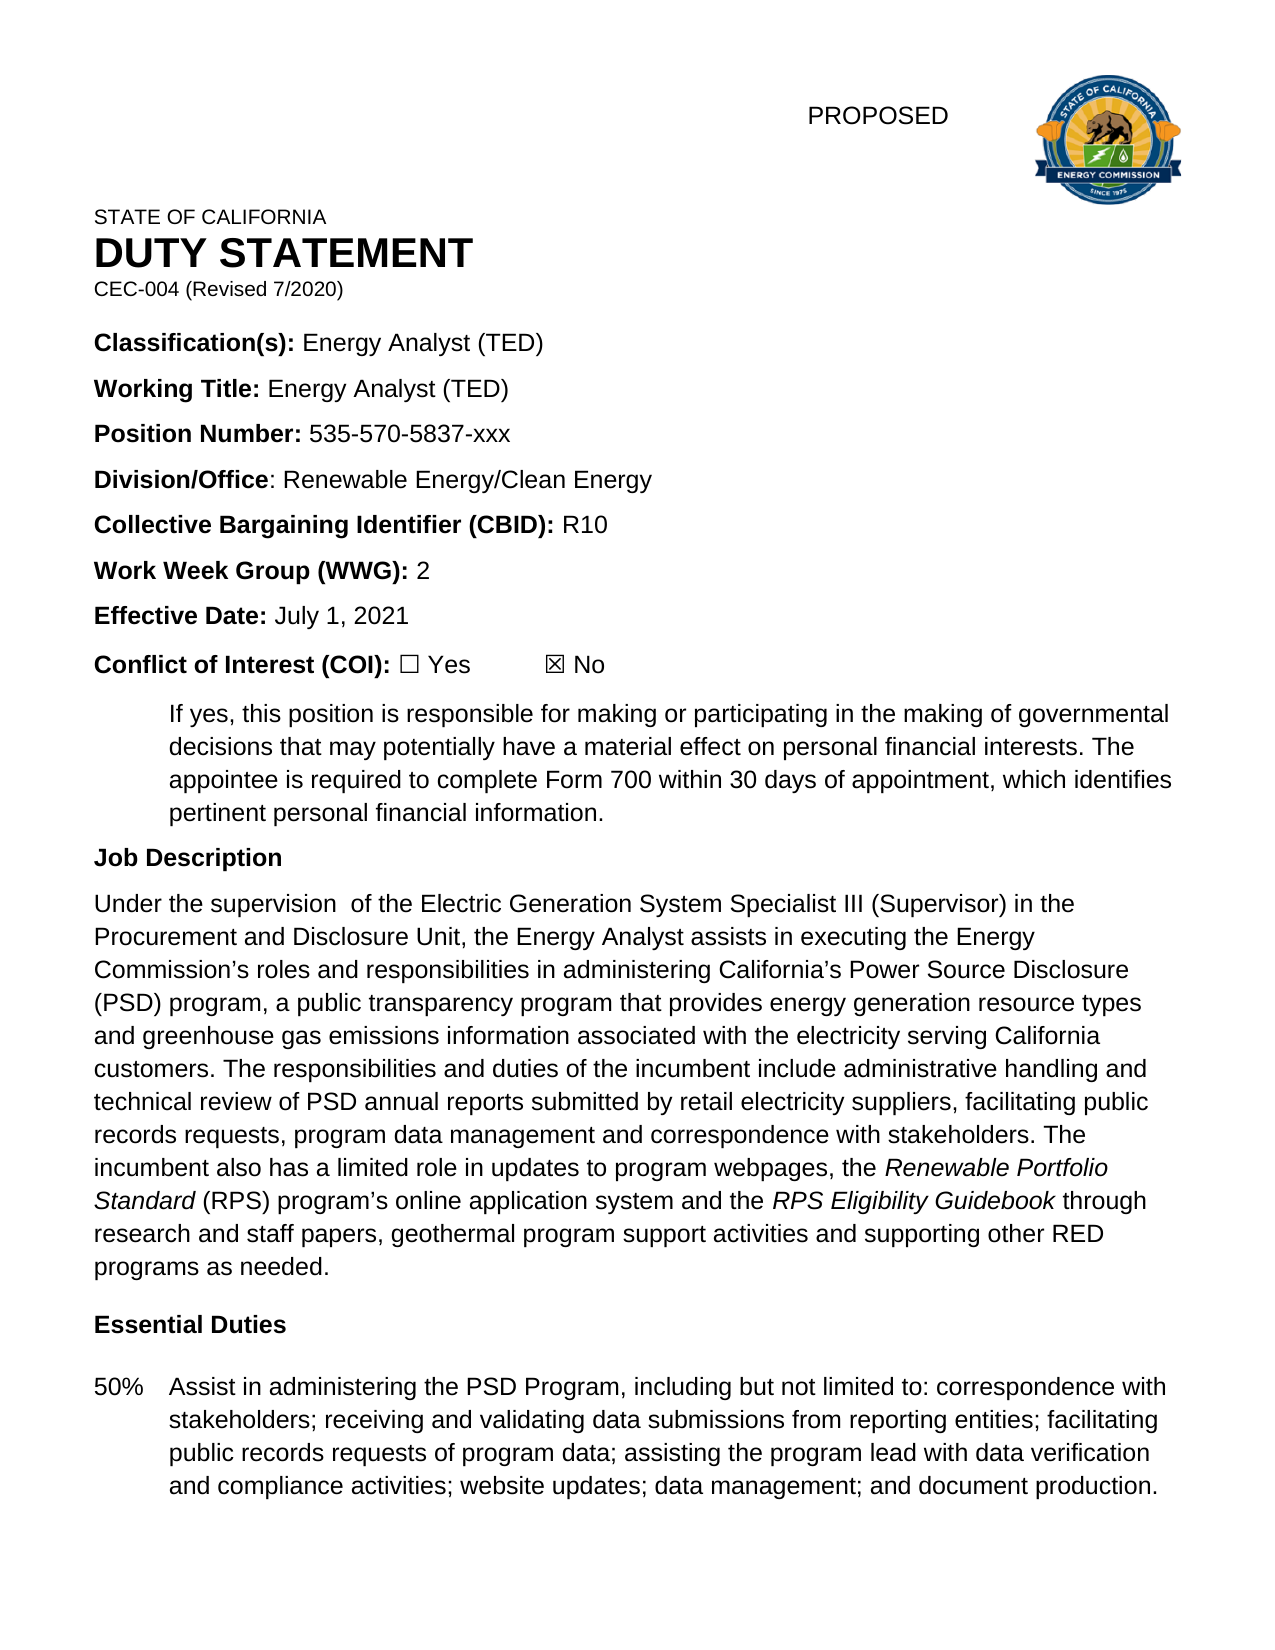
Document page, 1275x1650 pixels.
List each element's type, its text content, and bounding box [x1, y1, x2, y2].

text Job Description [94, 843, 1181, 872]
picture [1034, 75, 1182, 205]
text Conflict of Interest (COI): Yes No [94, 647, 1181, 681]
subtitle Essential Duties [94, 1310, 1181, 1339]
text If yes, this position is responsible for making or participating in the making of governmental decisions that may potentially have a material effect on personal financial interests. The appointee is required to complete Form 700 within 30 days of appointment, which identifies pertinent personal financial information. [169, 698, 1181, 826]
text 50% Assist in administering the PSD Program, including but not limited to: correspondence with stakeholders; receiving and validating data submissions from reporting entities; facilitating public records requests of program data; assisting the program lead with data verification and compliance activities; website updates; data management; and document production. [94, 1372, 1181, 1500]
text Under the supervision of the Electric Generation System Specialist III (Supervisor) in the Procurement and Disclosure Unit, the Energy Analyst assists in executing the Energy Commission’s roles and responsibilities in administering California’s Power Source Disclosure (PSD) program, a public transparency program that provides energy generation resource types and greenhouse gas emissions information associated with the electricity serving California customers. The responsibilities and duties of the incumbent include administrative handling and technical review of PSD annual reports submitted by retail electricity suppliers, facilitating public records requests, program data management and correspondence with stakeholders. The incumbent also has a limited role in updates to program webpages, the Renewable Portfolio Standard (RPS) program’s online application system and the RPS Eligibility Guidebook through research and staff papers, geothermal program support activities and supporting other RED programs as needed. [94, 889, 1181, 1281]
text Position Number: 535-570-5837-xxx [94, 419, 1181, 448]
text Collective Bargaining Identifier (CBID): R10 [94, 510, 1181, 539]
text Division/Office: Renewable Energy/Clean Energy [94, 465, 1181, 493]
text Working Title: Energy Analyst (TED) [94, 374, 1181, 402]
text Classification(s): Energy Analyst (TED) [94, 328, 1181, 357]
text Work Week Group (WWG): 2 [94, 556, 1181, 584]
text Effective Date: July 1, 2021 [94, 601, 1181, 630]
